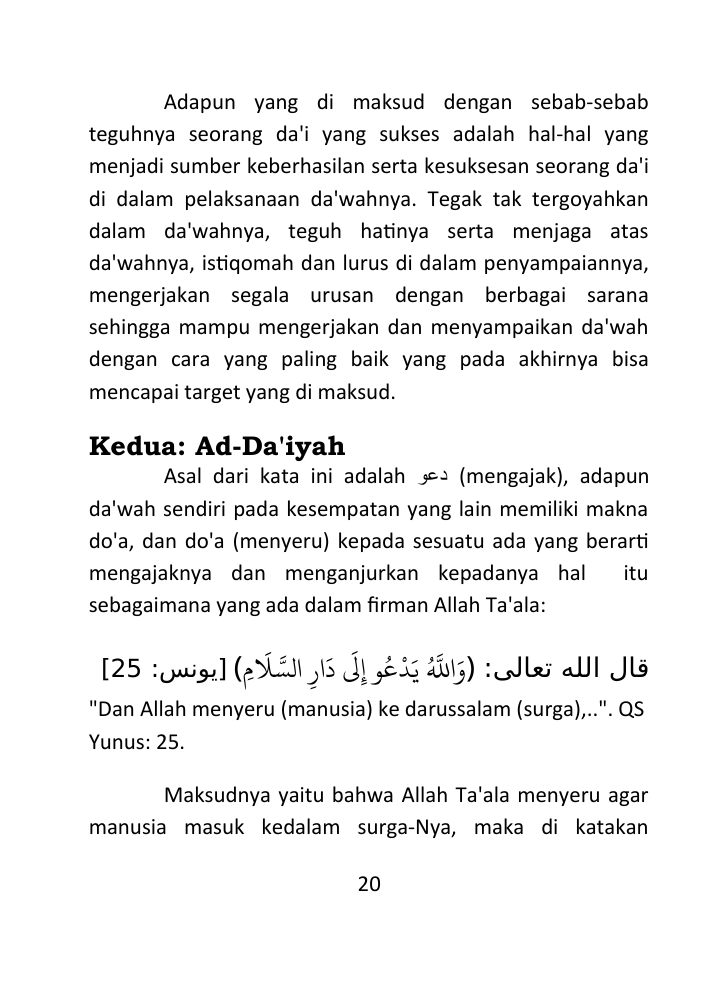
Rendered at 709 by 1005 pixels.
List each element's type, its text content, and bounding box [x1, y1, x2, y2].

text Kedua: Ad-Da'iyah [88, 430, 650, 462]
text "Dan Allah menyeru (manusia) ke darussalam (surga),..". QS Yunus: 25. [88, 694, 650, 755]
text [88, 780, 650, 840]
text Asal dari kata ini adalah دعو (mengajak), adapun da'wah sendiri pada kesempatan yang lain memiliki makna do'a, dan do'a (menyeru) kepada sesuatu ada yang berarti mengajaknya dan menganjurkan kepadanya hal itu sebagaimana yang ada dalam firman Allah Ta'ala: [88, 462, 650, 618]
text قال الله تعالى: ﴿وَاللَّهُ يَدْعُو إِلَى دَارِ السَّلَامِ﴾ [يونس: 25] [88, 643, 650, 694]
text Adapun yang di maksud dengan sebab-sebab teguhnya seorang da'i yang sukses adalah hal-hal yang menjadi sumber keberhasilan serta kesuksesan seorang da'i di dalam pelaksanaan da'wahnya. Tegak tak tergoyahkan dalam da'wahnya, teguh hatinya serta menjaga atas da'wahnya, istiqomah dan lurus di dalam penyampaiannya, mengerjakan segala urusan dengan berbagai sarana sehingga mampu mengerjakan dan menyampaikan da'wah dengan cara yang paling baik yang pada akhirnya bisa mencapai target yang di maksud. [88, 87, 650, 405]
